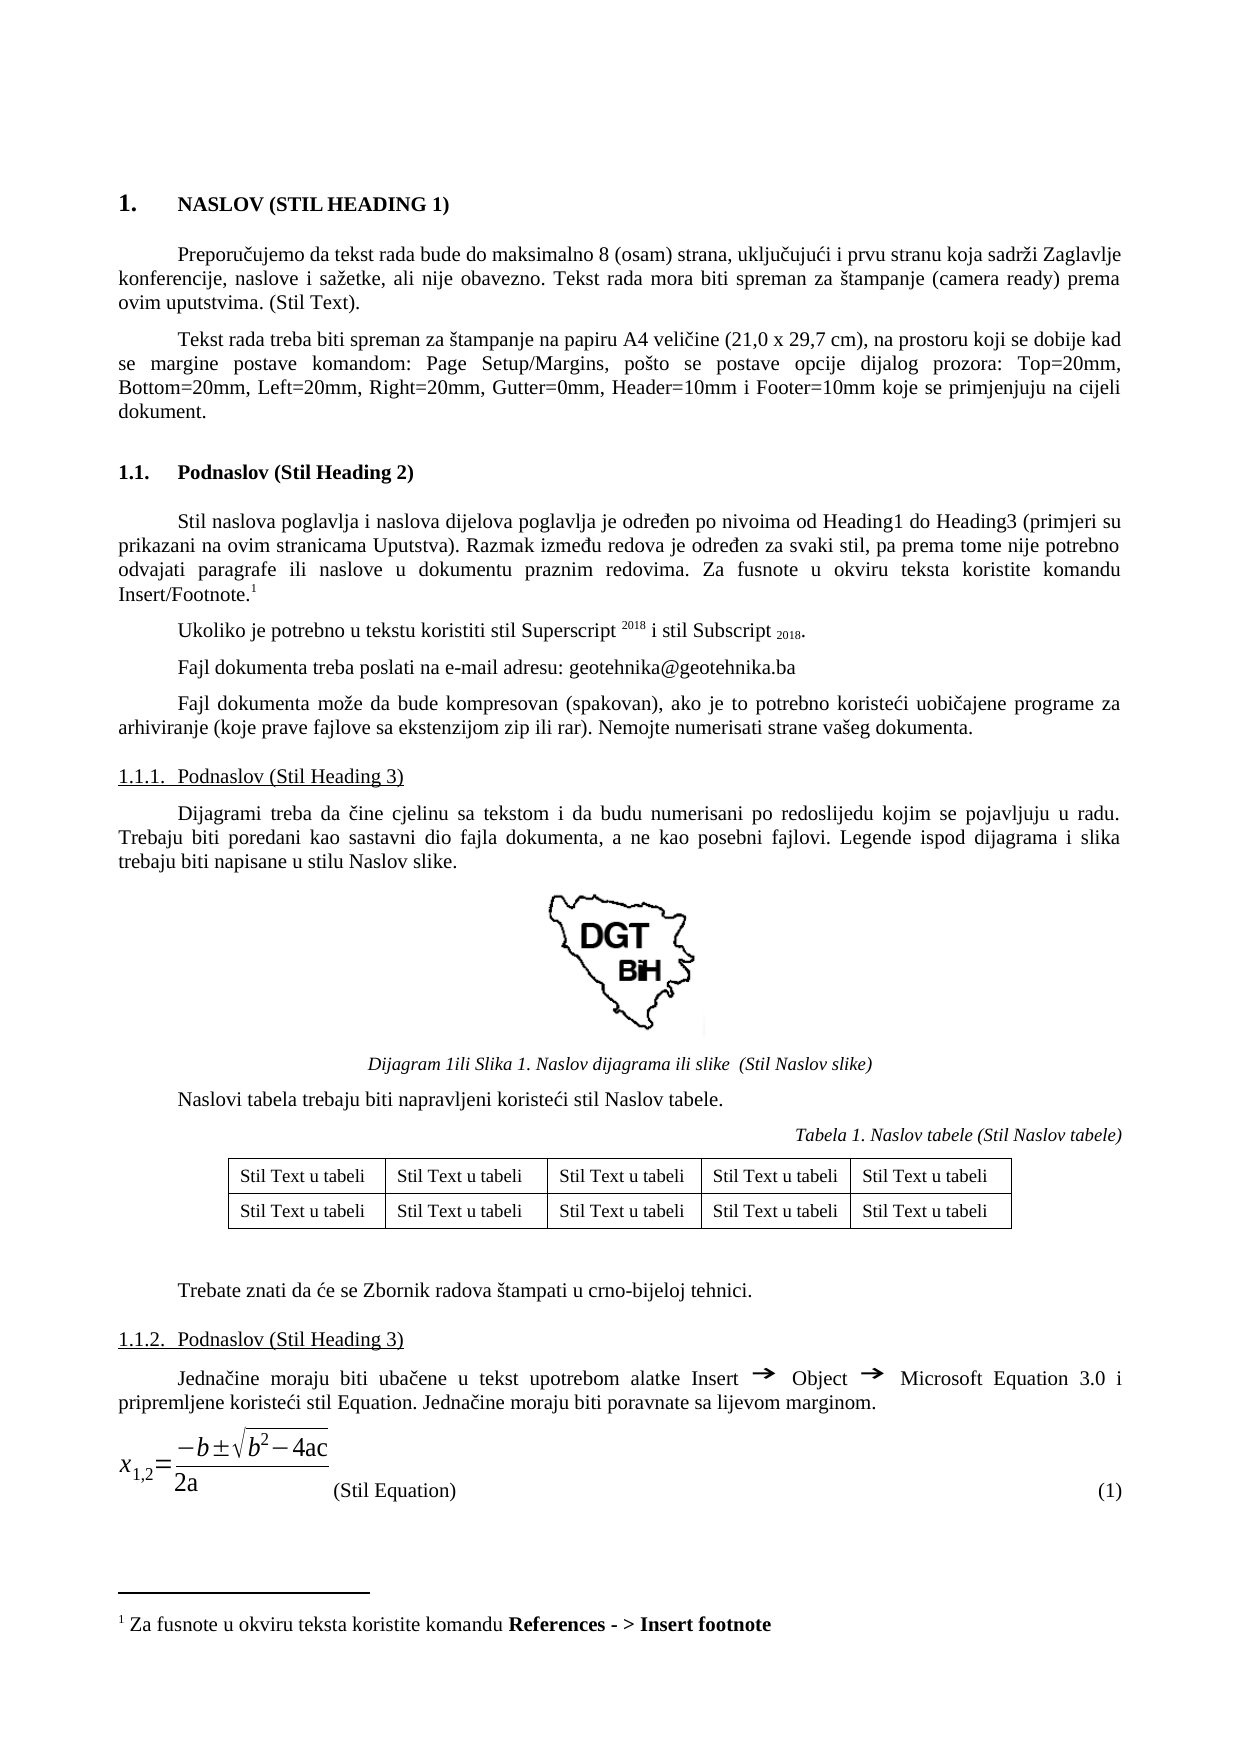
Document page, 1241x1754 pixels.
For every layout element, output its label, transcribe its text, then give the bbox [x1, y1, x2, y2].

subtitle Podnaslov (Stil Heading 2) [118, 460, 1122, 484]
table_header Stil Text u tabeli [548, 1159, 701, 1193]
subtitle Podnaslov (Stil Heading 3) [118, 1327, 1122, 1351]
text Fajl dokumenta može da bude kompresovan (spakovan), ako je to potrebno koristeći uobičajene programe za arhiviranje (koje prave fajlove sa ekstenzijom zip ili rar). Nemojte numerisati strane vašeg dokumenta. [118, 691, 1122, 739]
subtitle Podnaslov (Stil Heading 3) [118, 764, 1122, 788]
text Ukoliko je potrebno u tekstu koristiti stil Superscript 2018 i stil Subscript 2018. [118, 618, 1122, 642]
text Preporučujemo da tekst rada bude do maksimalno 8 (osam) strana, uključujući i prvu stranu koja sadrži Zaglavlje konferencije, naslove i sažetke, ali nije obavezno. Tekst rada mora biti spreman za štampanje (camera ready) prema ovim uputstvima. (Stil Text). [118, 242, 1122, 314]
text Dijagram 1ili Slika 1. Naslov dijagrama ili slike (Stil Naslov slike) [118, 1053, 1122, 1074]
subtitle NASLOV (stil heading 1) [118, 188, 1122, 217]
text Tekst rada treba biti spreman za štampanje na papiru A4 veličine (21,0 x 29,7 cm), na prostoru koji se dobije kad se margine postave komandom: Page Setup/Margins, pošto se postave opcije dijalog prozora: Top=20mm, Bottom=20mm, Left=20mm, Right=20mm, Gutter=0mm, Header=10mm i Footer=10mm koje se primjenjuju na cijeli dokument. [118, 326, 1122, 423]
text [118, 1426, 1122, 1550]
picture [535, 885, 706, 1041]
table_header Stil Text u tabeli [229, 1159, 385, 1193]
table_cell Stil Text u tabeli [229, 1194, 385, 1228]
text Jednačine moraju biti ubačene u tekst upotrebom alatke Insert Object Microsoft Equation 3.0 i pripremljene koristeći stil Equation. Jednačine moraju biti poravnate sa lijevom marginom. [118, 1363, 1122, 1414]
table_cell Stil Text u tabeli [386, 1194, 547, 1228]
table_header Stil Text u tabeli [851, 1159, 1011, 1193]
table_cell Stil Text u tabeli [851, 1194, 1011, 1228]
text Fajl dokumenta treba poslati na e-mail adresu: geotehnika@geotehnika.ba [118, 654, 1122, 679]
text Naslovi tabela trebaju biti napravljeni koristeći stil Naslov tabele. [118, 1087, 1122, 1111]
text Stil naslova poglavlja i naslova dijelova poglavlja je određen po nivoima od Heading1 do Heading3 (primjeri su prikazani na ovim stranicama Uputstva). Razmak između redova je određen za svaki stil, pa prema tome nije potrebno odvajati paragrafe ili naslove u dokumentu praznim redovima. Za fusnote u okviru teksta koristite komandu Insert/Footnote. [118, 509, 1122, 606]
text Trebate znati da će se Zbornik radova štampati u crno-bijeloj tehnici. [118, 1278, 1122, 1302]
table_header Stil Text u tabeli [386, 1159, 547, 1193]
text Dijagrami treba da čine cjelinu sa tekstom i da budu numerisani po redoslijedu kojim se pojavljuju u radu. Trebaju biti poredani kao sastavni dio fajla dokumenta, a ne kao posebni fajlovi. Legende ispod dijagrama i slika trebaju biti napisane u stilu Naslov slike. [118, 801, 1122, 873]
table_header Stil Text u tabeli [702, 1159, 850, 1193]
table_cell Stil Text u tabeli [548, 1194, 701, 1228]
text Tabela 1. Naslov tabele (Stil Naslov tabele) [493, 1123, 1122, 1145]
table_cell Stil Text u tabeli [702, 1194, 850, 1228]
